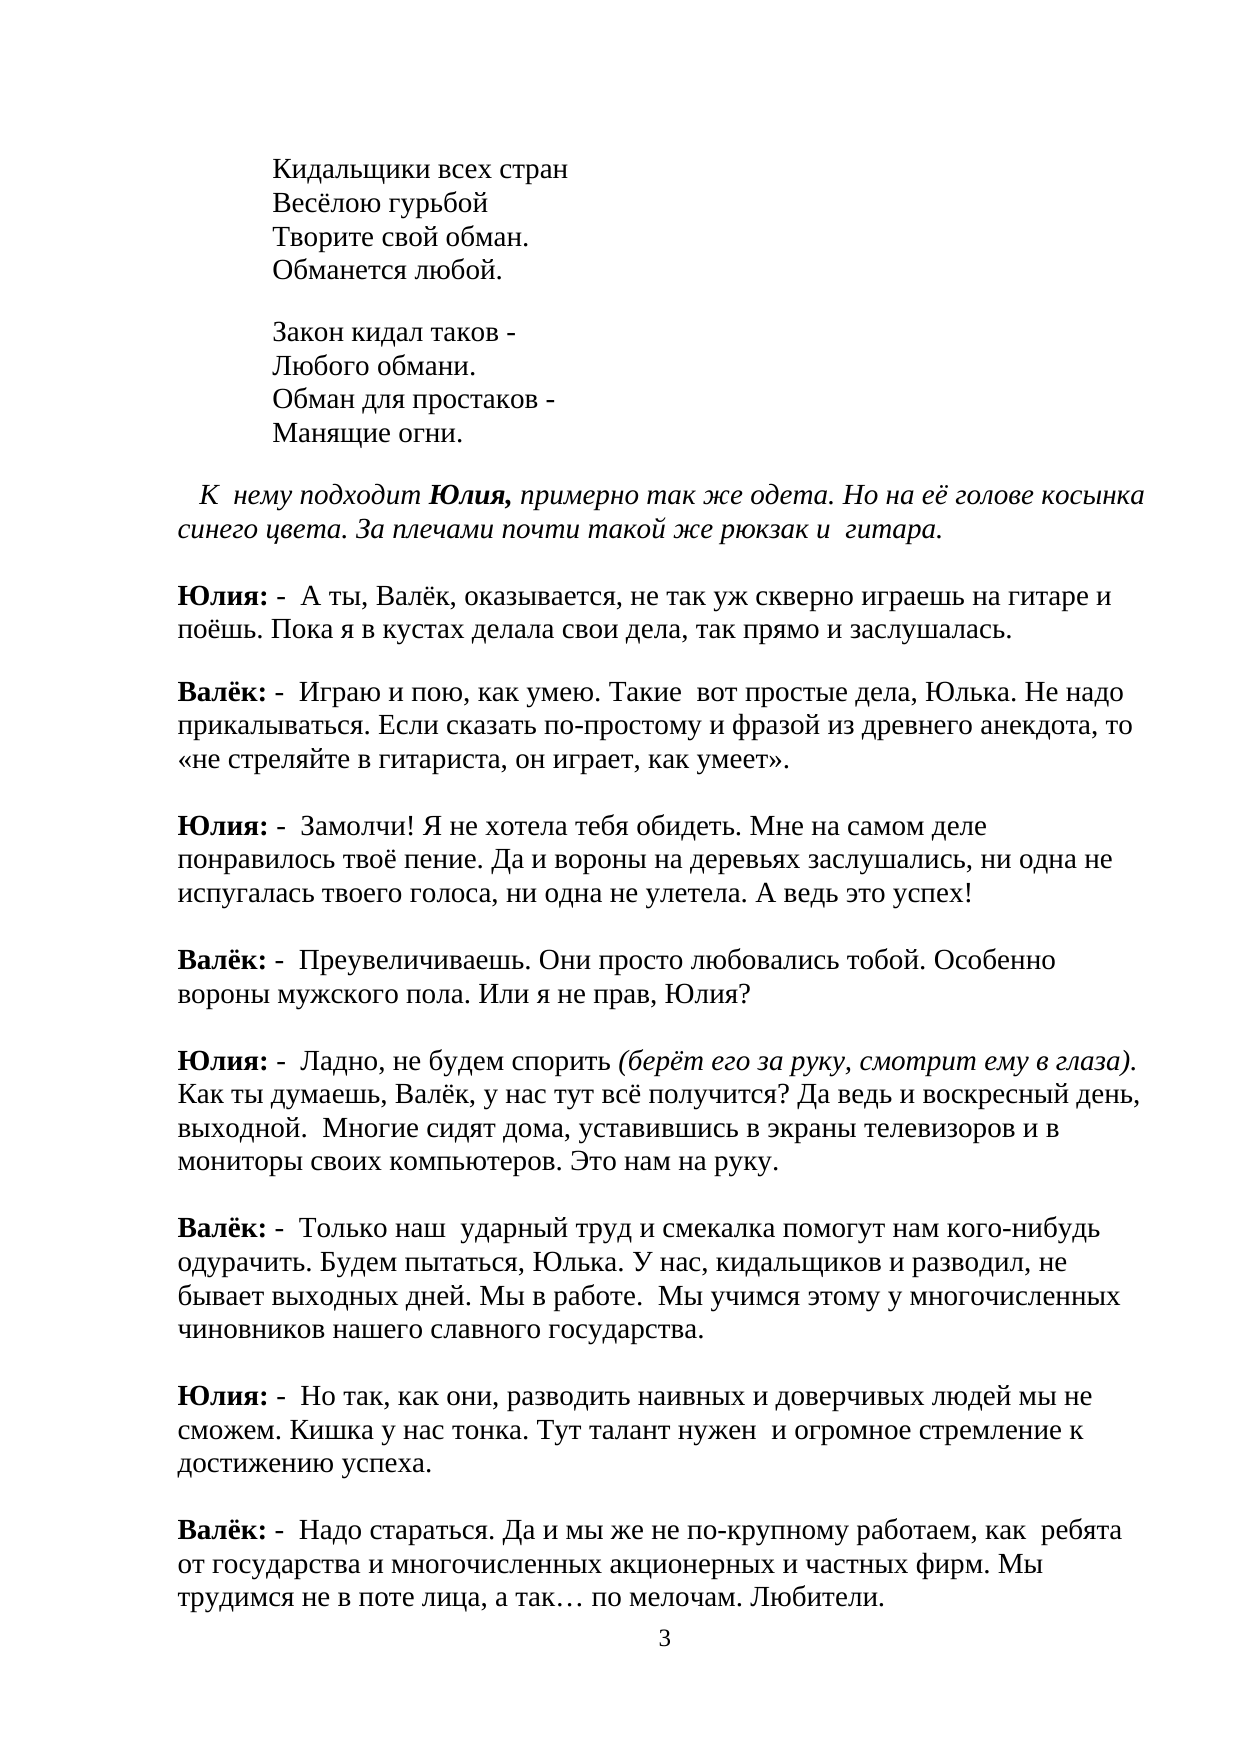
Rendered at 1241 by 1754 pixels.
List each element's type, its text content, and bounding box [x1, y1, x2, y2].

text Юлия: - Замолчи! Я не хотела тебя обидеть. Мне на самом деле понравилось твоё пение. Да и вороны на деревьях заслушались, ни одна не испугалась твоего голоса, ни одна не улетела. А ведь это успех! [177, 808, 1152, 909]
text Закон кидал таков - [177, 314, 1152, 348]
text Кидальщики всех стран [177, 152, 1152, 185]
text Обман для простаков - [177, 382, 1152, 415]
text Валёк: - Играю и пою, как умею. Такие вот простые дела, Юлька. Не надо прикалываться. Если сказать по-простому и фразой из древнего анекдота, то «не стреляйте в гитариста, он играет, как умеет». [177, 674, 1152, 774]
text Валёк: - Преувеличиваешь. Они просто любовались тобой. Особенно вороны мужского пола. Или я не прав, Юлия? [177, 942, 1152, 1009]
text Юлия: - Ладно, не будем спорить (берёт его за руку, смотрит ему в глаза). Как ты думаешь, Валёк, у нас тут всё получится? Да ведь и воскресный день, выходной. Многие сидят дома, уставившись в экраны телевизоров и в мониторы своих компьютеров. Это нам на руку. [177, 1043, 1152, 1177]
text К нему подходит Юлия, примерно так же одета. Но на её голове косынка синего цвета. За плечами почти такой же рюкзак и гитара. [177, 477, 1152, 544]
text Манящие огни. [177, 415, 1152, 449]
text Обманется любой. [177, 252, 1152, 286]
text Юлия: - Но так, как они, разводить наивных и доверчивых людей мы не сможем. Кишка у нас тонка. Тут талант нужен и огромное стремление к достижению успеха. [177, 1378, 1152, 1479]
text Любого обмани. [177, 348, 1152, 382]
text Валёк: - Надо стараться. Да и мы же не по-крупному работаем, как ребята от государства и многочисленных акционерных и частных фирм. Мы трудимся не в поте лица, а так… по мелочам. Любители. [177, 1512, 1152, 1613]
text Юлия: - А ты, Валёк, оказывается, не так уж скверно играешь на гитаре и поёшь. Пока я в кустах делала свои дела, так прямо и заслушалась. [177, 578, 1152, 645]
text Творите свой обман. [177, 219, 1152, 252]
text Валёк: - Только наш ударный труд и смекалка помогут нам кого-нибудь одурачить. Будем пытаться, Юлька. У нас, кидальщиков и разводил, не бывает выходных дней. Мы в работе. Мы учимся этому у многочисленных чиновников нашего славного государства. [177, 1211, 1152, 1345]
text Весёлою гурьбой [177, 185, 1152, 219]
